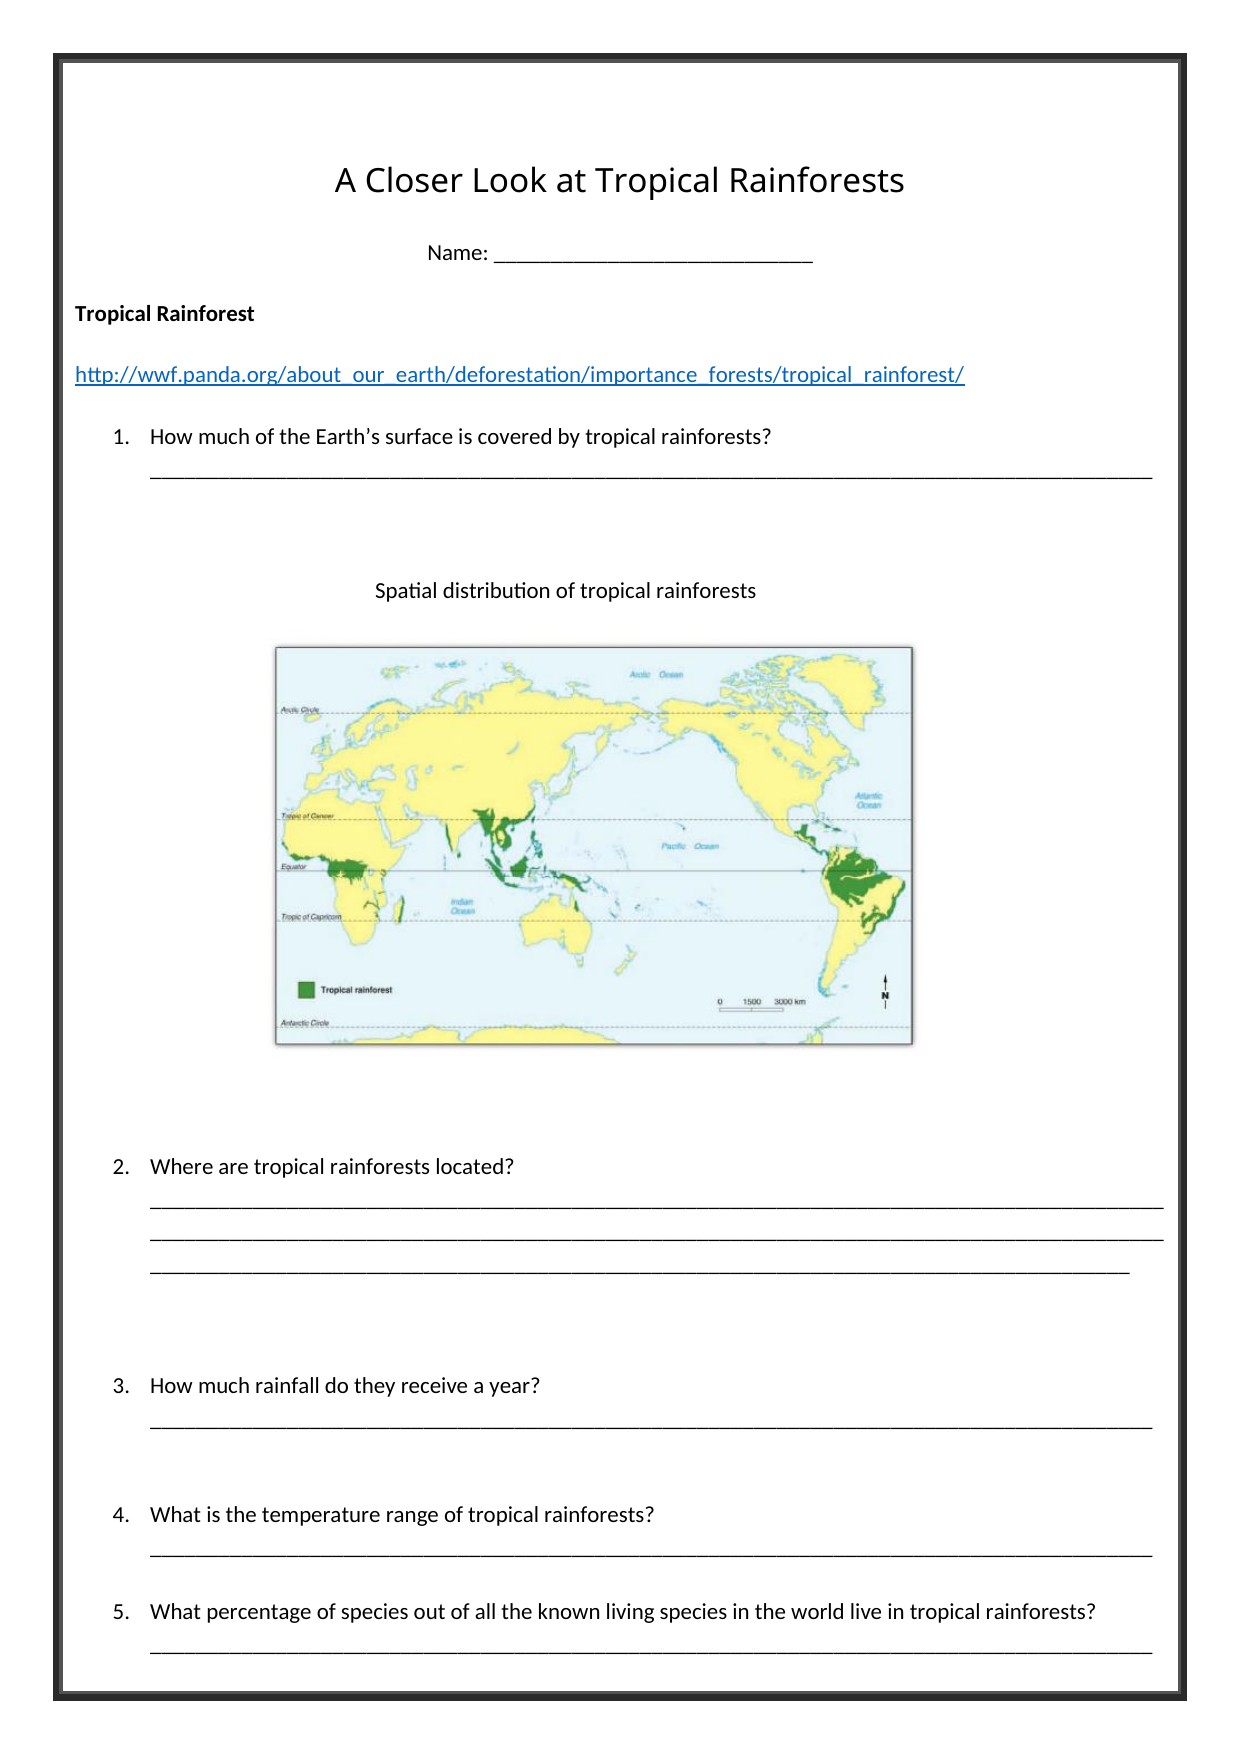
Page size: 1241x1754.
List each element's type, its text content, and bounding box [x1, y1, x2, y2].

list ________________________________________________________________________________________ [150, 1629, 1165, 1657]
text A Closer Look at Tropical Rainforests [75, 156, 1165, 202]
list ________________________________________________________________________________________________________________________________________________________________________________________________________________________________________________________________________ [150, 1184, 1165, 1277]
list How much rainfall do they receive a year? [112, 1372, 1165, 1399]
list ________________________________________________________________________________________ [150, 1532, 1165, 1561]
list What is the temperature range of tropical rainforests? [112, 1500, 1165, 1528]
list How much of the Earth’s surface is covered by tropical rainforests? [112, 422, 1165, 450]
list Where are tropical rainforests located? [112, 1152, 1165, 1180]
text Spatial distribution of tropical rainforests [300, 577, 1165, 605]
list What percentage of species out of all the known living species in the world live in tropical rainforests? [112, 1597, 1165, 1625]
text Tropical Rainforest [75, 299, 1165, 327]
picture [262, 638, 924, 1058]
text http://wwf.panda.org/about_our_earth/deforestation/importance_forests/tropical_rainforest/ [75, 360, 1165, 388]
list ________________________________________________________________________________________ [150, 454, 1165, 482]
text Name: ____________________________ [75, 238, 1165, 266]
list ________________________________________________________________________________________ [150, 1404, 1165, 1432]
